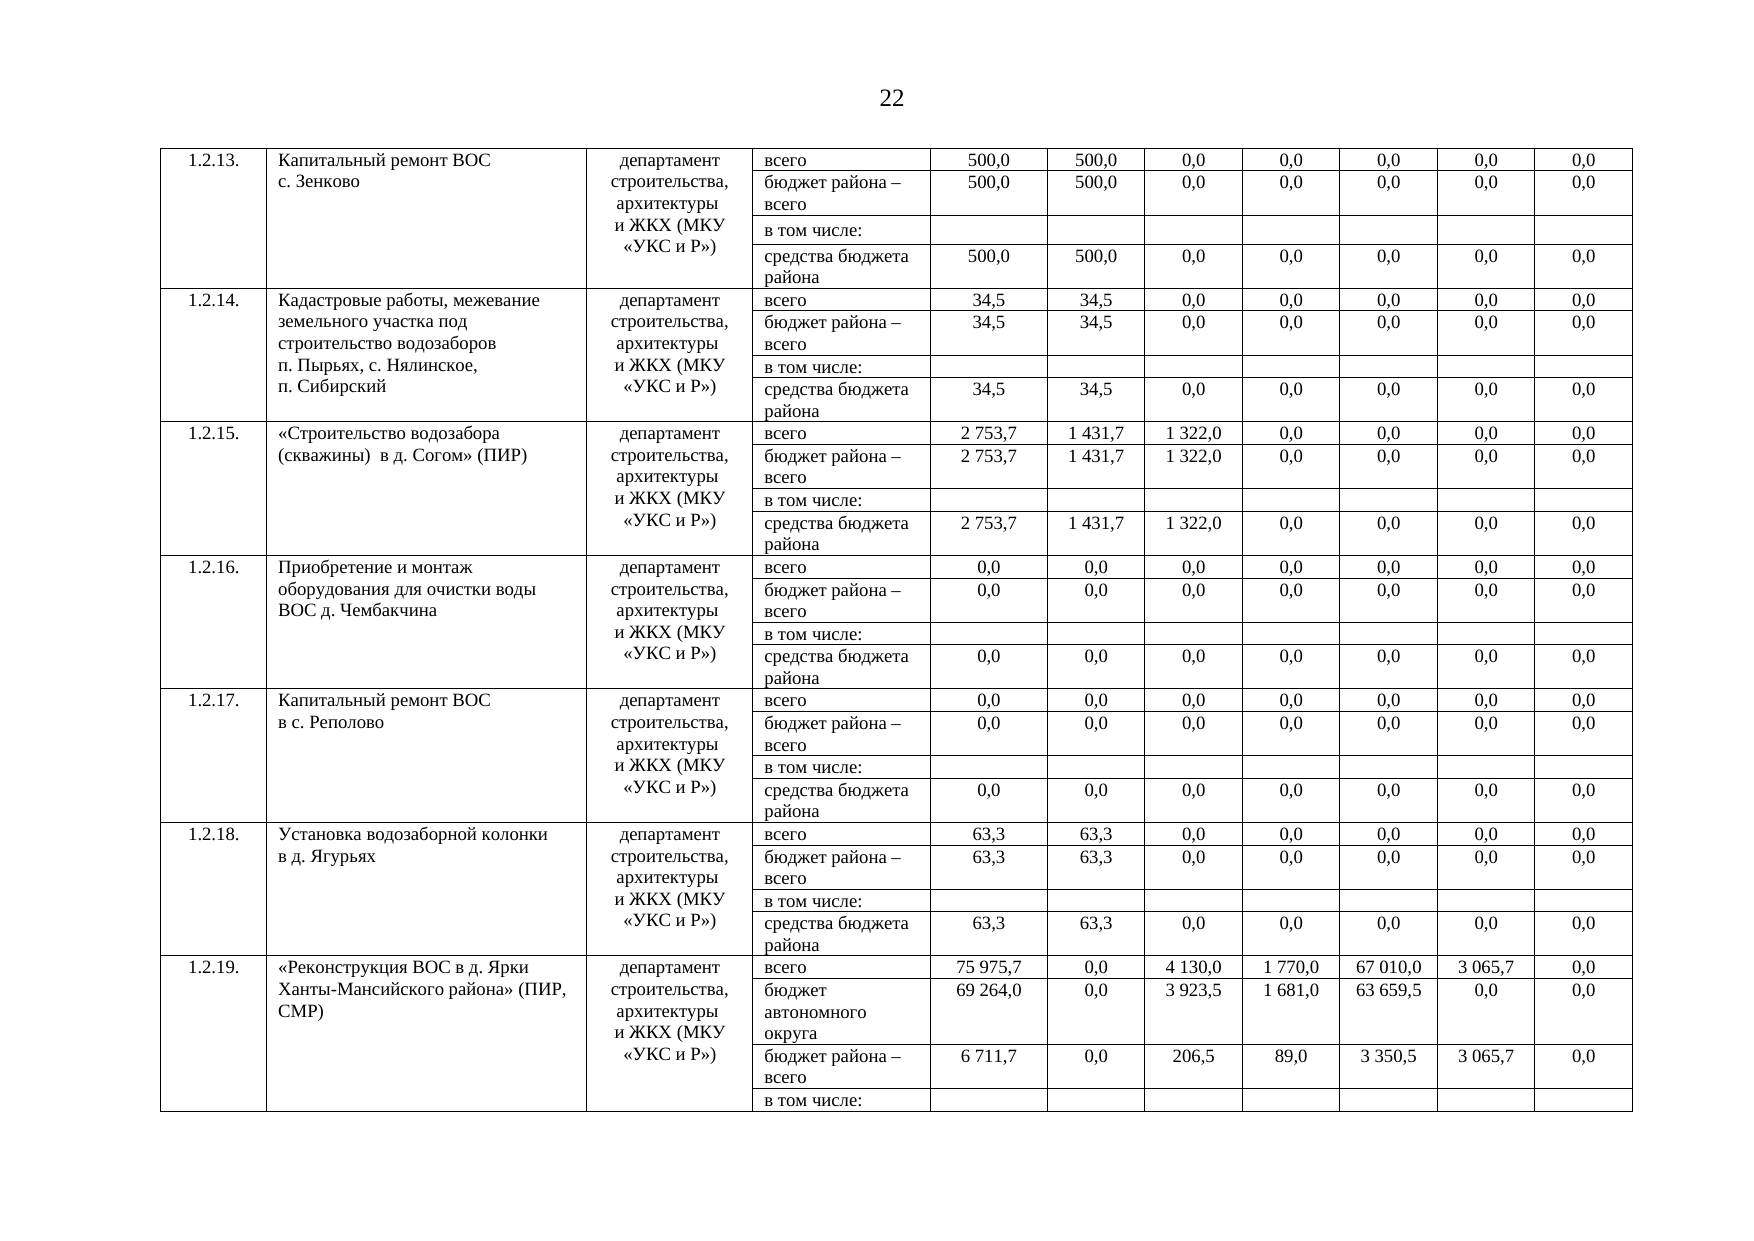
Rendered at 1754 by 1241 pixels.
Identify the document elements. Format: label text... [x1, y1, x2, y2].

table_cell 0,0 [1438, 245, 1534, 288]
table_cell [1340, 623, 1437, 644]
table_cell 0,0 [1535, 311, 1632, 354]
table_cell 34,5 [1048, 378, 1144, 421]
table_cell 0,0 [1438, 378, 1534, 421]
table_cell 0,0 [1340, 378, 1437, 421]
table_cell 0,0 [931, 779, 1047, 822]
table_cell «Строительство водозабора (скважины) в д. Согом» (ПИР) [267, 422, 586, 555]
table_cell 0,0 [1145, 779, 1242, 822]
table_cell [1438, 356, 1534, 377]
table_cell 0,0 [1145, 171, 1242, 214]
table_cell 0,0 [1243, 245, 1339, 288]
table_cell [1535, 216, 1632, 243]
table_cell 0,0 [1243, 712, 1339, 755]
table_cell в том числе: [753, 890, 930, 911]
table_cell средства бюджета района [753, 378, 930, 421]
table_cell 63,3 [1048, 846, 1144, 889]
table_cell 0,0 [1145, 556, 1242, 577]
table_cell [1340, 756, 1437, 778]
table_cell 1.2.16. [161, 556, 266, 688]
table_cell 0,0 [1438, 512, 1534, 555]
table_cell 3 923,5 [1145, 979, 1242, 1044]
table_cell 63,3 [931, 912, 1047, 955]
table_cell 0,0 [1243, 779, 1339, 822]
table_cell 0,0 [1340, 579, 1437, 622]
table_cell 0,0 [1243, 445, 1339, 488]
table_cell 0,0 [931, 689, 1047, 711]
table_cell 0,0 [1243, 378, 1339, 421]
table_cell 0,0 [1340, 445, 1437, 488]
table_cell [1048, 1089, 1144, 1111]
table_cell 0,0 [1340, 689, 1437, 711]
table_cell [1145, 489, 1242, 511]
table_cell 206,5 [1145, 1045, 1242, 1088]
table_cell 1 322,0 [1145, 445, 1242, 488]
table_cell всего [753, 956, 930, 978]
table_cell 0,0 [1535, 645, 1632, 688]
table_cell бюджет района – всего [753, 171, 930, 214]
table_cell [1145, 756, 1242, 778]
table_cell [1048, 216, 1144, 243]
table_cell 0,0 [1243, 171, 1339, 214]
table_cell [1145, 216, 1242, 243]
table_cell всего [753, 689, 930, 711]
table_cell 0,0 [1535, 445, 1632, 488]
table_cell департамент строительства, архитектуры и ЖКХ (МКУ «УКС и Р») [587, 956, 752, 1111]
table_cell бюджет района – всего [753, 846, 930, 889]
table_cell [1438, 1089, 1534, 1111]
table_cell 34,5 [931, 311, 1047, 354]
table_cell 0,0 [1535, 171, 1632, 214]
table_cell 0,0 [1340, 245, 1437, 288]
table_cell 1 431,7 [1048, 512, 1144, 555]
table_cell 0,0 [1048, 979, 1144, 1044]
table_cell 0,0 [1145, 311, 1242, 354]
table_cell 0,0 [1145, 245, 1242, 288]
table_cell 0,0 [1243, 846, 1339, 889]
table_cell [1535, 623, 1632, 644]
table_cell 3 065,7 [1438, 1045, 1534, 1088]
table_cell 1.2.14. [161, 289, 266, 421]
table_cell 500,0 [931, 245, 1047, 288]
table_cell 0,0 [1340, 149, 1437, 170]
table_cell [1535, 489, 1632, 511]
table_cell 0,0 [1243, 912, 1339, 955]
table_cell в том числе: [753, 356, 930, 377]
table_cell [1145, 1089, 1242, 1111]
table_cell 0,0 [1145, 689, 1242, 711]
table_cell бюджет района – всего [753, 445, 930, 488]
table_cell 0,0 [1145, 289, 1242, 310]
table_cell 1.2.19. [161, 956, 266, 1111]
table_cell 0,0 [1145, 823, 1242, 844]
table_cell 0,0 [1048, 579, 1144, 622]
table_cell [931, 216, 1047, 243]
table_cell 0,0 [1340, 645, 1437, 688]
table_cell [1340, 1089, 1437, 1111]
table_cell 0,0 [1243, 149, 1339, 170]
table_cell 0,0 [1438, 149, 1534, 170]
table_cell [1145, 890, 1242, 911]
table_cell 0,0 [1535, 579, 1632, 622]
table_cell 0,0 [1145, 712, 1242, 755]
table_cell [587, 149, 752, 288]
table_cell 0,0 [1340, 779, 1437, 822]
table_cell 34,5 [1048, 311, 1144, 354]
table_cell 0,0 [1340, 512, 1437, 555]
table_cell 500,0 [1048, 245, 1144, 288]
table_cell 0,0 [1243, 823, 1339, 844]
table_cell 1 322,0 [1145, 422, 1242, 444]
table_cell 3 065,7 [1438, 956, 1534, 978]
table_cell 0,0 [1535, 779, 1632, 822]
table_cell 0,0 [1048, 689, 1144, 711]
table_cell 0,0 [1438, 846, 1534, 889]
table_cell 3 350,5 [1340, 1045, 1437, 1088]
table_cell 0,0 [1438, 171, 1534, 214]
table_cell 0,0 [1438, 979, 1534, 1044]
table_cell 63,3 [931, 846, 1047, 889]
table_cell 0,0 [1535, 422, 1632, 444]
table_cell 0,0 [1535, 149, 1632, 170]
table_cell 0,0 [1535, 512, 1632, 555]
table_cell 500,0 [931, 171, 1047, 214]
table_cell [931, 756, 1047, 778]
table_cell Приобретение и монтаж оборудования для очистки воды ВОС д. Чембакчина [267, 556, 586, 688]
table_cell [1145, 623, 1242, 644]
table_cell 63 659,5 [1340, 979, 1437, 1044]
table_cell в том числе: [753, 489, 930, 511]
table_cell в том числе: [753, 216, 930, 243]
table_cell всего [753, 422, 930, 444]
table_cell 0,0 [1145, 149, 1242, 170]
table_cell [1340, 356, 1437, 377]
table_cell 0,0 [1340, 823, 1437, 844]
table_cell [1243, 756, 1339, 778]
table_cell 0,0 [1535, 245, 1632, 288]
table_cell 0,0 [1243, 689, 1339, 711]
table_cell [1438, 756, 1534, 778]
table_cell 1.2.17. [161, 689, 266, 822]
table_cell [1535, 890, 1632, 911]
table_cell [1243, 1089, 1339, 1111]
table_cell 0,0 [1145, 579, 1242, 622]
table_cell департамент строительства, архитектуры и ЖКХ (МКУ «УКС и Р») [587, 689, 752, 822]
table_cell 0,0 [931, 712, 1047, 755]
table_cell Капитальный ремонт ВОС в с. Реполово [267, 689, 586, 822]
table_cell 0,0 [931, 579, 1047, 622]
table_cell 0,0 [1145, 378, 1242, 421]
table_cell Кадастровые работы, межевание земельного участка под строительство водозаборов п. Пырьях, с. Нялинское, п. Сибирский [267, 289, 586, 421]
table_cell [1048, 356, 1144, 377]
table_cell 1 770,0 [1243, 956, 1339, 978]
table_cell [1535, 756, 1632, 778]
table_cell 0,0 [1438, 445, 1534, 488]
table_cell 0,0 [1340, 311, 1437, 354]
table_cell [1438, 623, 1534, 644]
table_cell [1048, 890, 1144, 911]
table_cell всего [753, 289, 930, 310]
table_cell 34,5 [931, 378, 1047, 421]
table_cell средства бюджета района [753, 779, 930, 822]
table_cell 0,0 [1243, 579, 1339, 622]
table_cell 0,0 [1535, 956, 1632, 978]
table_cell 89,0 [1243, 1045, 1339, 1088]
table_cell 34,5 [1048, 289, 1144, 310]
table_cell 0,0 [1535, 378, 1632, 421]
table_cell 500,0 [1048, 171, 1144, 214]
table_cell [931, 489, 1047, 511]
table_cell 0,0 [1340, 712, 1437, 755]
table_cell 0,0 [1438, 311, 1534, 354]
table_cell [1048, 756, 1144, 778]
table_cell 0,0 [931, 645, 1047, 688]
table_cell Капитальный ремонт ВОС с. Зенково [267, 149, 586, 288]
table_cell 0,0 [1243, 311, 1339, 354]
table_cell 63,3 [1048, 823, 1144, 844]
table_cell [1145, 356, 1242, 377]
table_cell 0,0 [1048, 556, 1144, 577]
table_cell 0,0 [1535, 556, 1632, 577]
table_cell 63,3 [1048, 912, 1144, 955]
table_cell [1535, 1089, 1632, 1111]
table_cell 0,0 [1340, 171, 1437, 214]
table_cell 0,0 [1438, 579, 1534, 622]
table_cell 2 753,7 [931, 512, 1047, 555]
table_cell 0,0 [1438, 556, 1534, 577]
table_cell [1438, 890, 1534, 911]
table_cell 0,0 [1145, 846, 1242, 889]
table_cell 500,0 [1048, 149, 1144, 170]
table_cell 6 711,7 [931, 1045, 1047, 1088]
table_cell 1.2.15. [161, 422, 266, 555]
table_cell 0,0 [1438, 645, 1534, 688]
table_cell всего [753, 556, 930, 577]
table_cell «Реконструкция ВОС в д. Ярки Ханты-Мансийского района» (ПИР, СМР) [267, 956, 586, 1111]
table_cell [1243, 356, 1339, 377]
table_cell [1048, 489, 1144, 511]
table_cell 0,0 [1535, 712, 1632, 755]
table_cell 0,0 [1535, 689, 1632, 711]
table_cell 0,0 [1535, 846, 1632, 889]
table_cell [1340, 216, 1437, 243]
table_cell 0,0 [1048, 1045, 1144, 1088]
table_cell 1 322,0 [1145, 512, 1242, 555]
table_cell [931, 890, 1047, 911]
table_cell бюджет района – всего [753, 712, 930, 755]
table_cell 0,0 [1438, 689, 1534, 711]
table_cell 0,0 [1535, 912, 1632, 955]
table_cell 0,0 [1438, 289, 1534, 310]
table_cell бюджет района – всего [753, 311, 930, 354]
table_cell 0,0 [1438, 422, 1534, 444]
table_cell департамент строительства, архитектуры и ЖКХ (МКУ «УКС и Р») [587, 289, 752, 421]
table_cell 1.2.18. [161, 823, 266, 955]
table_cell средства бюджета района [753, 645, 930, 688]
table_cell в том числе: [753, 623, 930, 644]
table_cell 0,0 [1145, 912, 1242, 955]
table_cell 0,0 [1535, 289, 1632, 310]
table_cell 1 431,7 [1048, 422, 1144, 444]
table_cell 0,0 [1340, 912, 1437, 955]
table_cell департамент строительства, архитектуры и ЖКХ (МКУ «УКС и Р») [587, 823, 752, 955]
table_cell бюджет автономного округа [753, 979, 930, 1044]
table_cell 34,5 [931, 289, 1047, 310]
table_cell 0,0 [1340, 556, 1437, 577]
table_cell [1048, 623, 1144, 644]
table_cell [1535, 356, 1632, 377]
table_cell 1.2.13. [161, 149, 266, 288]
table_cell 0,0 [1048, 779, 1144, 822]
table_cell в том числе: [753, 1089, 930, 1111]
table_cell бюджет района – всего [753, 1045, 930, 1088]
table_cell всего [753, 149, 930, 170]
table_cell 500,0 [931, 149, 1047, 170]
table_cell 69 264,0 [931, 979, 1047, 1044]
table_cell [931, 356, 1047, 377]
table_cell 0,0 [1535, 1045, 1632, 1088]
table_cell [931, 623, 1047, 644]
table_cell всего [753, 823, 930, 844]
table_cell 1 431,7 [1048, 445, 1144, 488]
table_cell 0,0 [1438, 779, 1534, 822]
table_cell 67 010,0 [1340, 956, 1437, 978]
table_cell 0,0 [931, 556, 1047, 577]
table_cell 0,0 [1243, 422, 1339, 444]
table_cell [1243, 489, 1339, 511]
table_cell [931, 1089, 1047, 1111]
table_cell 0,0 [1048, 712, 1144, 755]
table_cell 0,0 [1048, 956, 1144, 978]
table_cell средства бюджета района [753, 245, 930, 288]
table_cell средства бюджета района [753, 512, 930, 555]
table_cell 0,0 [1535, 979, 1632, 1044]
table_cell [1438, 489, 1534, 511]
table_cell 0,0 [1243, 289, 1339, 310]
table_cell 0,0 [1243, 512, 1339, 555]
table_cell 0,0 [1535, 823, 1632, 844]
table_cell [1243, 216, 1339, 243]
table_cell 75 975,7 [931, 956, 1047, 978]
table_cell 0,0 [1340, 846, 1437, 889]
table_cell 0,0 [1048, 645, 1144, 688]
table_cell 0,0 [1243, 556, 1339, 577]
table_cell 0,0 [1438, 912, 1534, 955]
table_cell департамент строительства, архитектуры и ЖКХ (МКУ «УКС и Р») [587, 556, 752, 688]
table_cell [1243, 890, 1339, 911]
table_cell [1243, 623, 1339, 644]
table_cell 0,0 [1438, 712, 1534, 755]
table_cell бюджет района – всего [753, 579, 930, 622]
table_cell 2 753,7 [931, 422, 1047, 444]
table_cell [1340, 489, 1437, 511]
table_cell 0,0 [1340, 289, 1437, 310]
table_cell 1 681,0 [1243, 979, 1339, 1044]
table_cell 0,0 [1340, 422, 1437, 444]
table_cell 0,0 [1145, 645, 1242, 688]
table_cell 4 130,0 [1145, 956, 1242, 978]
table_cell 2 753,7 [931, 445, 1047, 488]
table_cell средства бюджета района [753, 912, 930, 955]
table_cell 0,0 [1243, 645, 1339, 688]
table_cell [1438, 216, 1534, 243]
table_cell 63,3 [931, 823, 1047, 844]
table_cell департамент строительства, архитектуры и ЖКХ (МКУ «УКС и Р») [587, 422, 752, 555]
table_cell Установка водозаборной колонки в д. Ягурьях [267, 823, 586, 955]
table_cell 0,0 [1438, 823, 1534, 844]
table_cell в том числе: [753, 756, 930, 778]
table_cell [1340, 890, 1437, 911]
